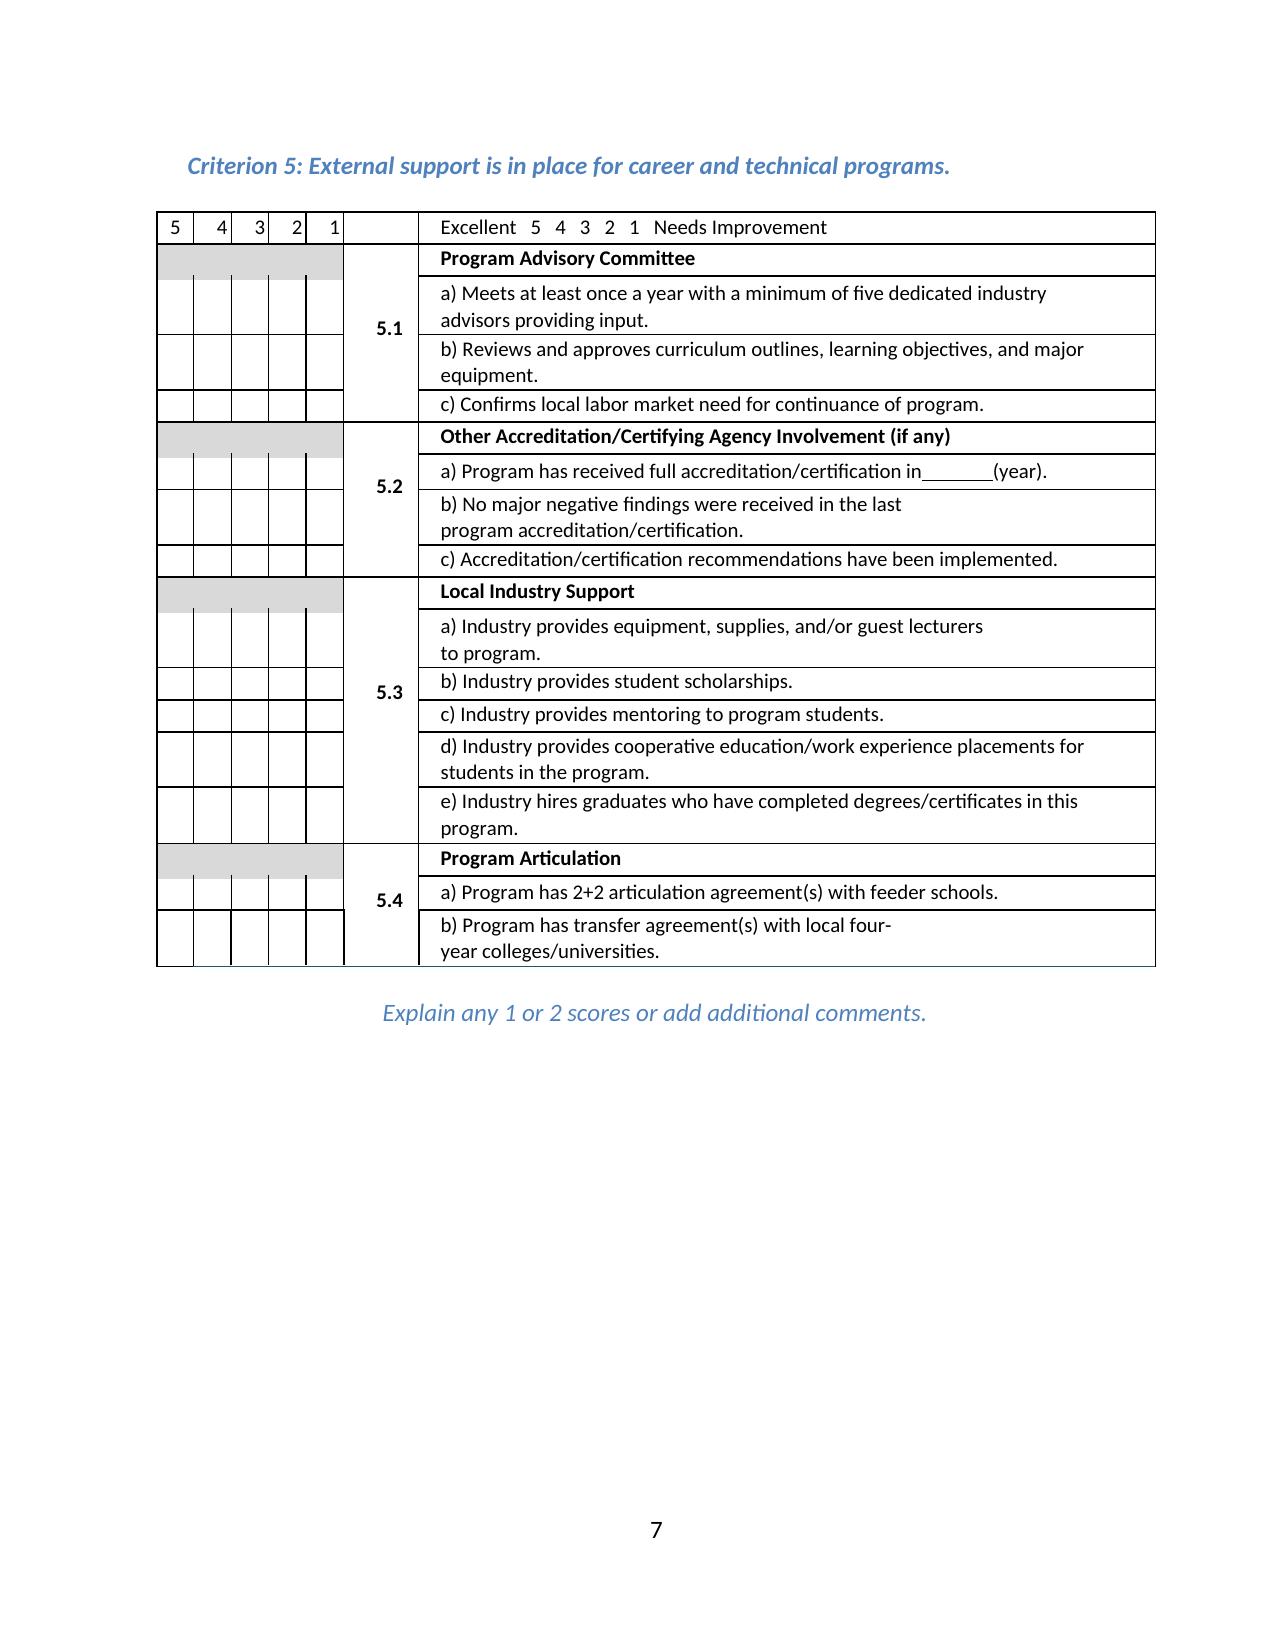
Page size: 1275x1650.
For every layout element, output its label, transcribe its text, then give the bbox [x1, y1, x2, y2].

table_cell [194, 701, 231, 731]
table_cell [158, 245, 343, 275]
table_cell [158, 733, 193, 786]
table_cell [158, 391, 193, 421]
table_cell [307, 879, 343, 909]
table_cell [232, 490, 268, 544]
table_cell [269, 613, 305, 666]
table_cell a) Program has received full accreditation/certification in (year). [419, 455, 1155, 488]
table_cell b) No major negative findings were received in the last program accreditation/certification. [419, 490, 1155, 544]
table_cell Other Accreditation/Certifying Agency Involvement (if any) [419, 423, 1155, 453]
table_cell [269, 546, 305, 576]
table_cell [158, 458, 193, 488]
table_cell [307, 701, 343, 731]
table_cell [194, 668, 231, 699]
table_cell [158, 546, 193, 576]
table_cell [307, 391, 343, 421]
table_cell [232, 280, 268, 333]
table_cell [158, 490, 193, 544]
table_cell [269, 911, 306, 966]
table_cell a) Meets at least once a year with a minimum of five dedicated industry advisors providing input. [419, 277, 1155, 333]
table_cell 5.4 [344, 844, 419, 966]
table_header 3 [232, 213, 268, 243]
table_cell [269, 391, 305, 421]
table_cell [158, 879, 193, 909]
table_cell [158, 701, 193, 731]
table_cell 5.1 [344, 245, 418, 421]
table_cell [194, 613, 231, 666]
table_cell [307, 458, 343, 488]
table_cell [307, 335, 343, 389]
table_cell b) Program has transfer agreement(s) with local four-year colleges/universities. [419, 911, 1155, 966]
table_cell [232, 733, 268, 786]
table_cell [158, 423, 343, 453]
table_cell [307, 546, 343, 576]
table_cell d) Industry provides cooperative education/work experience placements for students in the program. [419, 733, 1155, 786]
table_cell [158, 844, 343, 875]
text Explain any 1 or 2 scores or add additional comments. [187, 997, 1125, 1028]
table_cell [269, 701, 305, 731]
table_cell [158, 613, 193, 666]
table_cell [194, 458, 231, 488]
table_cell [307, 280, 343, 333]
table_cell c) Industry provides mentoring to program students. [419, 701, 1155, 731]
table_cell [269, 879, 305, 909]
table_cell [269, 490, 305, 544]
table_cell Program Articulation [419, 844, 1155, 875]
table_cell 5.2 [344, 423, 418, 576]
table_cell [194, 879, 231, 909]
table_cell [158, 335, 193, 389]
table_cell [307, 613, 343, 666]
table_cell [194, 546, 231, 576]
table_cell 5.3 [344, 578, 418, 842]
table_cell Program Advisory Committee [419, 245, 1155, 275]
table_cell [269, 733, 305, 786]
table_cell [269, 335, 305, 389]
table_header 1 [307, 213, 343, 243]
table_cell [307, 788, 343, 842]
table_cell [158, 911, 193, 966]
table_cell [232, 879, 268, 909]
table_cell a) Industry provides equipment, supplies, and/or guest lecturers to program. [419, 610, 1155, 666]
table_cell [269, 668, 305, 699]
table_cell [194, 788, 231, 842]
table_cell [158, 578, 343, 608]
table_cell [158, 280, 193, 333]
subtitle Criterion 5: External support is in place for career and technical programs. [187, 150, 1125, 181]
table_cell e) Industry hires graduates who have completed degrees/certificates in this program. [419, 788, 1155, 842]
table_cell [307, 668, 343, 699]
table_cell b) Reviews and approves curriculum outlines, learning objectives, and major equipment. [419, 335, 1155, 389]
table_header 5 [158, 213, 193, 243]
table_cell [158, 788, 193, 842]
table_cell [194, 391, 231, 421]
table_cell [307, 733, 343, 786]
table_cell a) Program has 2+2 articulation agreement(s) with feeder schools. [419, 877, 1155, 909]
table_header [344, 213, 418, 243]
table_cell c) Confirms local labor market need for continuance of program. [419, 391, 1155, 421]
table_cell [194, 733, 231, 786]
table_cell [194, 280, 231, 333]
table_cell [232, 668, 268, 699]
table_cell [231, 911, 268, 966]
table_cell [232, 546, 268, 576]
table_cell [194, 490, 231, 544]
table_cell [232, 701, 268, 731]
table_cell c) Accreditation/certification recommendations have been implemented. [419, 546, 1155, 576]
table_cell [194, 335, 231, 389]
table_cell [232, 391, 268, 421]
table_cell [269, 788, 305, 842]
table_cell [232, 458, 268, 488]
table_cell [194, 911, 231, 966]
table_cell b) Industry provides student scholarships. [419, 668, 1155, 699]
table_cell [307, 490, 343, 544]
table_cell [306, 911, 344, 966]
table_cell [158, 668, 193, 699]
table_cell [232, 335, 268, 389]
table_cell Local Industry Support [419, 578, 1155, 608]
table_cell [269, 280, 305, 333]
table_cell [232, 613, 268, 666]
table_header 2 [269, 213, 305, 243]
table_header 4 [194, 213, 231, 243]
table_cell [232, 788, 268, 842]
table_cell [269, 458, 305, 488]
table_header Excellent 5 4 3 2 1 Needs Improvement [419, 213, 1155, 243]
